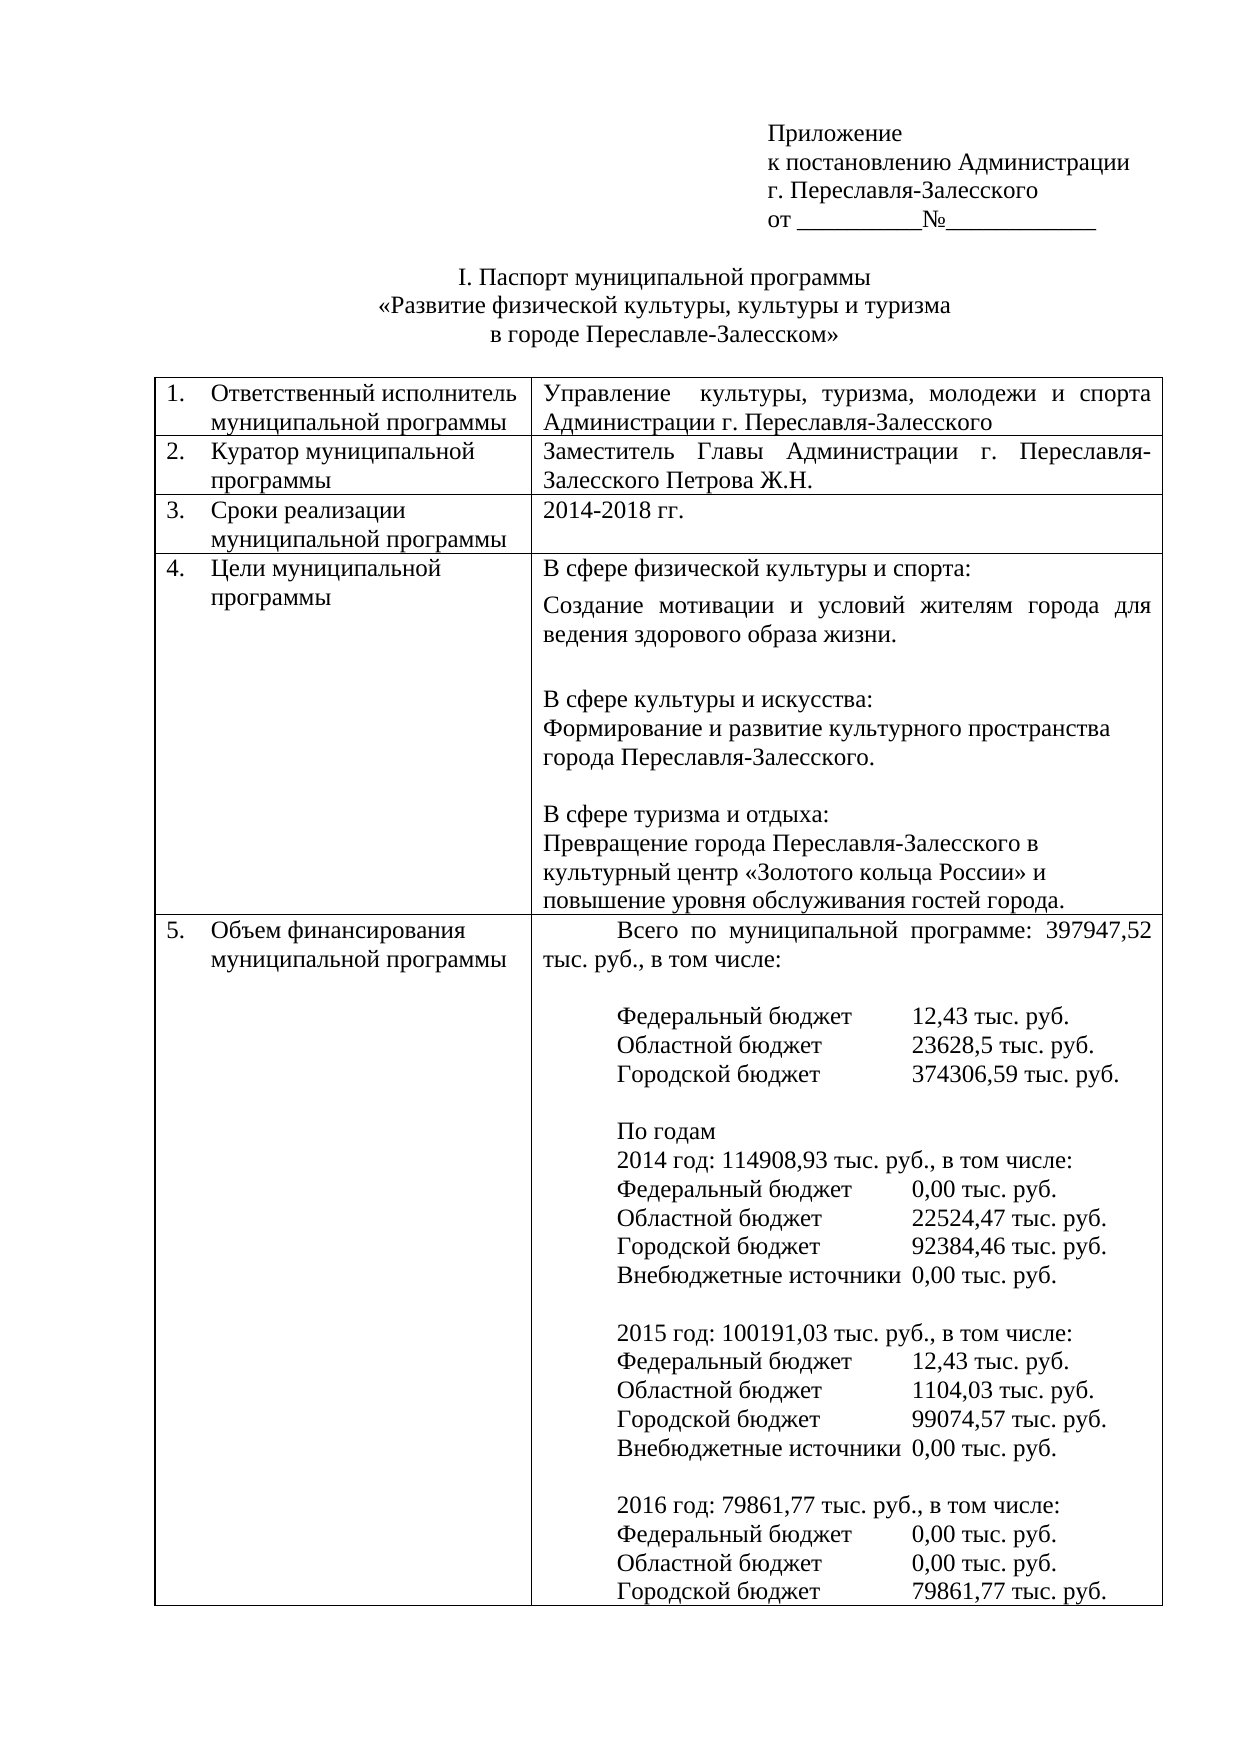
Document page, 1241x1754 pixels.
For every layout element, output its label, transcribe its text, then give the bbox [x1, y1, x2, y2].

table_cell 2014-2018 гг. [532, 495, 1162, 552]
table_cell Сроки реализации муниципальной программы [156, 495, 531, 552]
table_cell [156, 915, 531, 1605]
text от __________№____________ [767, 204, 1152, 233]
table_cell Цели муниципальной программы [156, 554, 531, 914]
text Приложение [767, 118, 1152, 147]
table_cell Заместитель Главы Администрации г. Переславля-Залесского Петрова Ж.Н. [532, 436, 1162, 494]
table_header Управление культуры, туризма, молодежи и спорта Администрации г. Переславля-Залесского [532, 378, 1162, 435]
table_header Ответственный исполнитель муниципальной программы [156, 378, 531, 435]
text «Развитие физической культуры, культуры и туризма [177, 291, 1152, 319]
text к постановлению Администрации [767, 147, 1152, 176]
text в городе Переславле-Залесском» [177, 319, 1152, 348]
table_cell В сфере физической культуры и спорта: Создание мотивации и условий жителям города для ведения здорового образа жизни. В сфере культуры и искусства: Формирование и развитие культурного пространства города Переславля-Залесского. В сфере туризма и отдыха: Превращение города Переславля-Залесского в культурный центр «Золотого кольца России» и повышение уровня обслуживания гостей города. [532, 554, 1162, 914]
table_cell Куратор муниципальной программы [156, 436, 531, 494]
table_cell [532, 915, 1162, 1605]
text I. Паспорт муниципальной программы [177, 262, 1152, 291]
text г. Переславля-Залесского [767, 176, 1152, 204]
